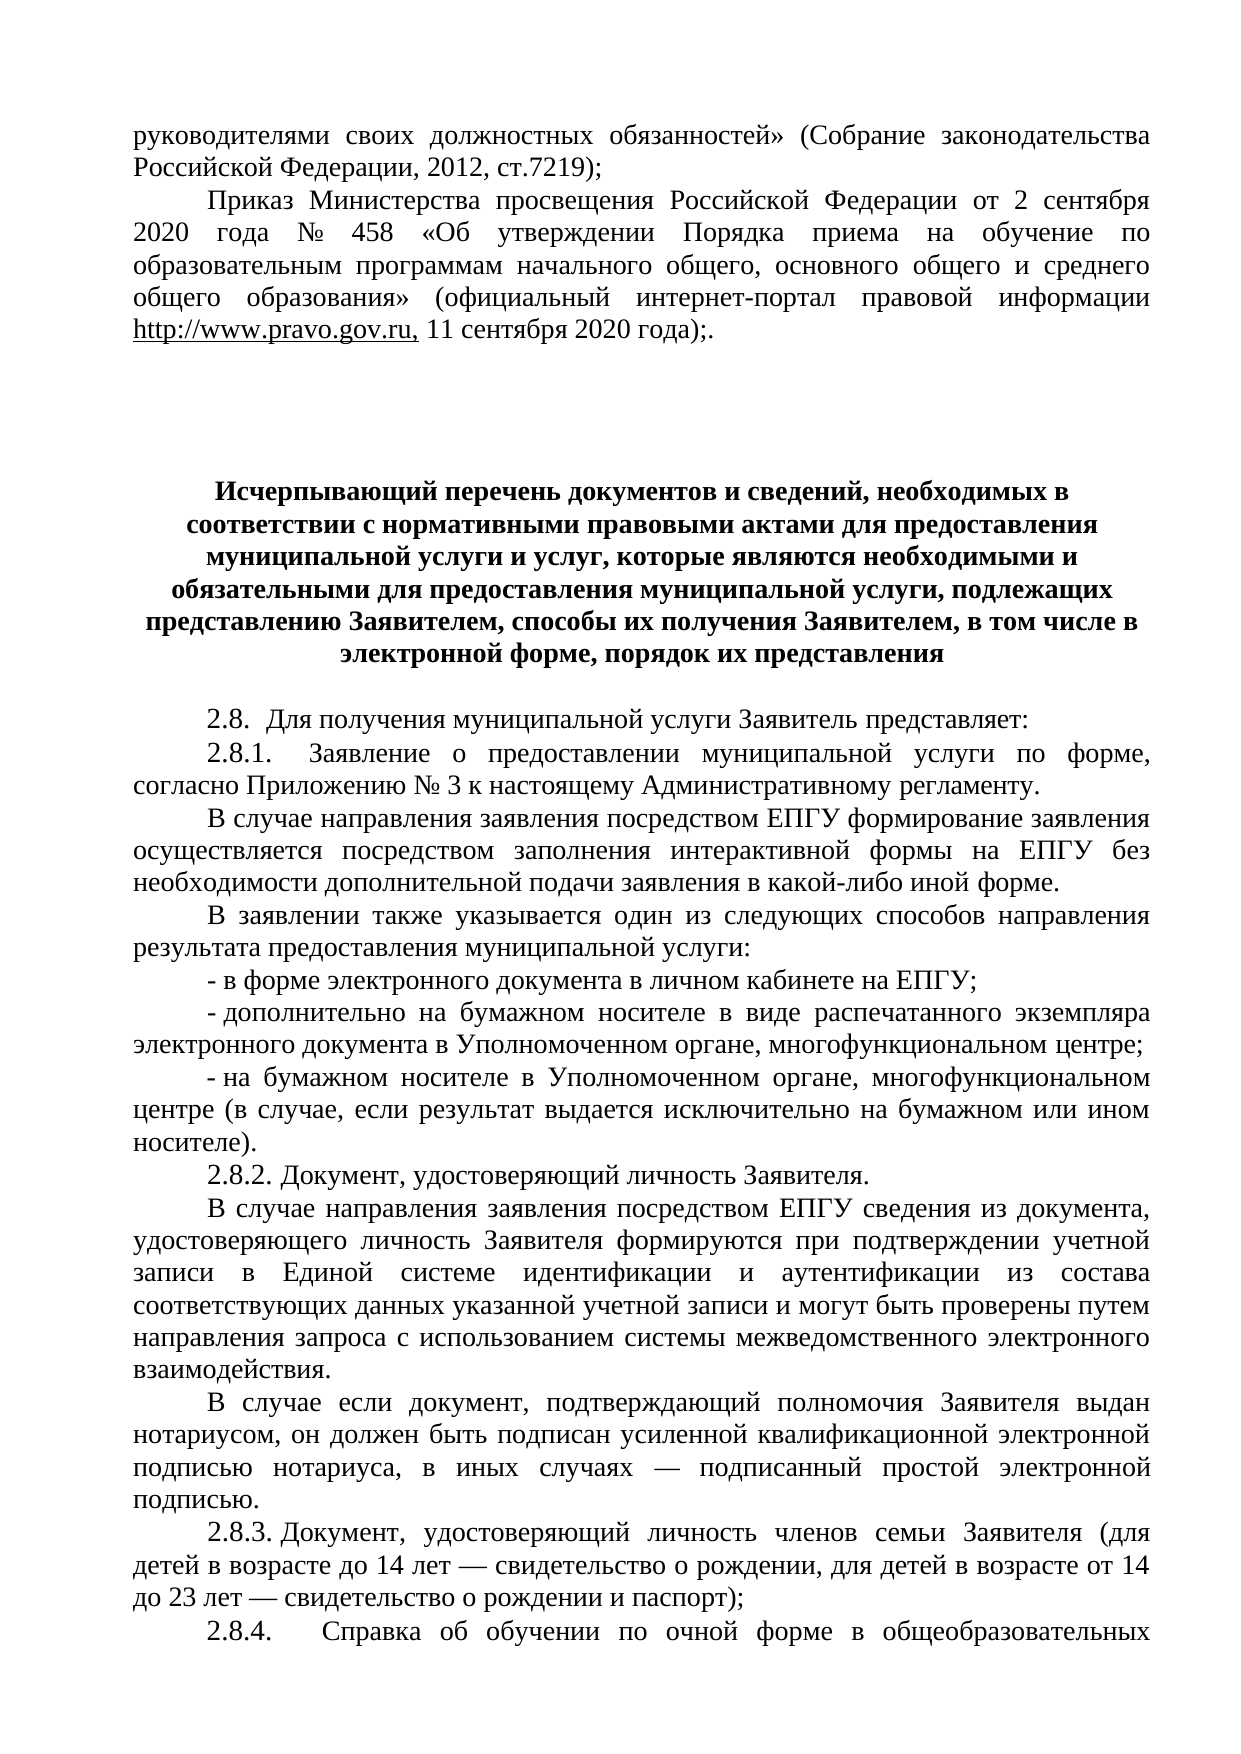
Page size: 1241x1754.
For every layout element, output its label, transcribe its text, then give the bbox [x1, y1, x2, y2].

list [133, 1613, 1152, 1646]
text - дополнительно на бумажном носителе в виде распечатанного экземпляра электронного документа в Уполномоченном органе, многофункциональном центре; [133, 995, 1152, 1060]
text - на бумажном носителе в Уполномоченном органе, многофункциональном центре (в случае, если результат выдается исключительно на бумажном или ином носителе). [133, 1060, 1152, 1157]
text - в форме электронного документа в личном кабинете на ЕПГУ; [133, 963, 1152, 995]
text В случае направления заявления посредством ЕПГУ формирование заявления осуществляется посредством заполнения интерактивной формы на ЕПГУ без необходимости дополнительной подачи заявления в какой-либо иной форме. [133, 801, 1152, 898]
text Приказ Министерства просвещения Российской Федерации от 2 сентября 2020 года № 458 «Об утверждении Порядка приема на обучение по образовательным программам начального общего, основного общего и среднего общего образования» (официальный интернет-портал правовой информации http://www.pravo.gov.ru, 11 сентября 2020 года);. [133, 183, 1152, 345]
text В заявлении также указывается один из следующих способов направления результата предоставления муниципальной услуги: [133, 898, 1152, 963]
list Для получения муниципальной услуги Заявитель представляет: [133, 701, 1152, 735]
text В случае если документ, подтверждающий полномочия Заявителя выдан нотариусом, он должен быть подписан усиленной квалификационной электронной подписью нотариуса, в иных случаях — подписанный простой электронной подписью. [133, 1385, 1152, 1514]
subtitle Исчерпывающий перечень документов и сведений, необходимых в соответствии с нормативными правовыми актами для предоставления муниципальной услуги и услуг, которые являются необходимыми и обязательными для предоставления муниципальной услуги, подлежащих представлению Заявителем, способы их получения Заявителем, в том числе в электронной форме, порядок их представления [133, 474, 1152, 669]
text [133, 118, 1152, 183]
list Документ, удостоверяющий личность Заявителя. [206, 1157, 1152, 1191]
list Заявление о предоставлении муниципальной услуги по форме, согласно Приложению № 3 к настоящему Административному регламенту. [133, 735, 1152, 801]
text В случае направления заявления посредством ЕПГУ сведения из документа, удостоверяющего личность Заявителя формируются при подтверждении учетной записи в Единой системе идентификации и аутентификации из состава соответствующих данных указанной учетной записи и могут быть проверены путем направления запроса с использованием системы межведомственного электронного взаимодействия. [133, 1191, 1152, 1385]
list Документ, удостоверяющий личность членов семьи Заявителя (для детей в возрасте до 14 лет — свидетельство о рождении, для детей в возрасте от 14 до 23 лет — свидетельство о рождении и паспорт); [133, 1514, 1152, 1613]
